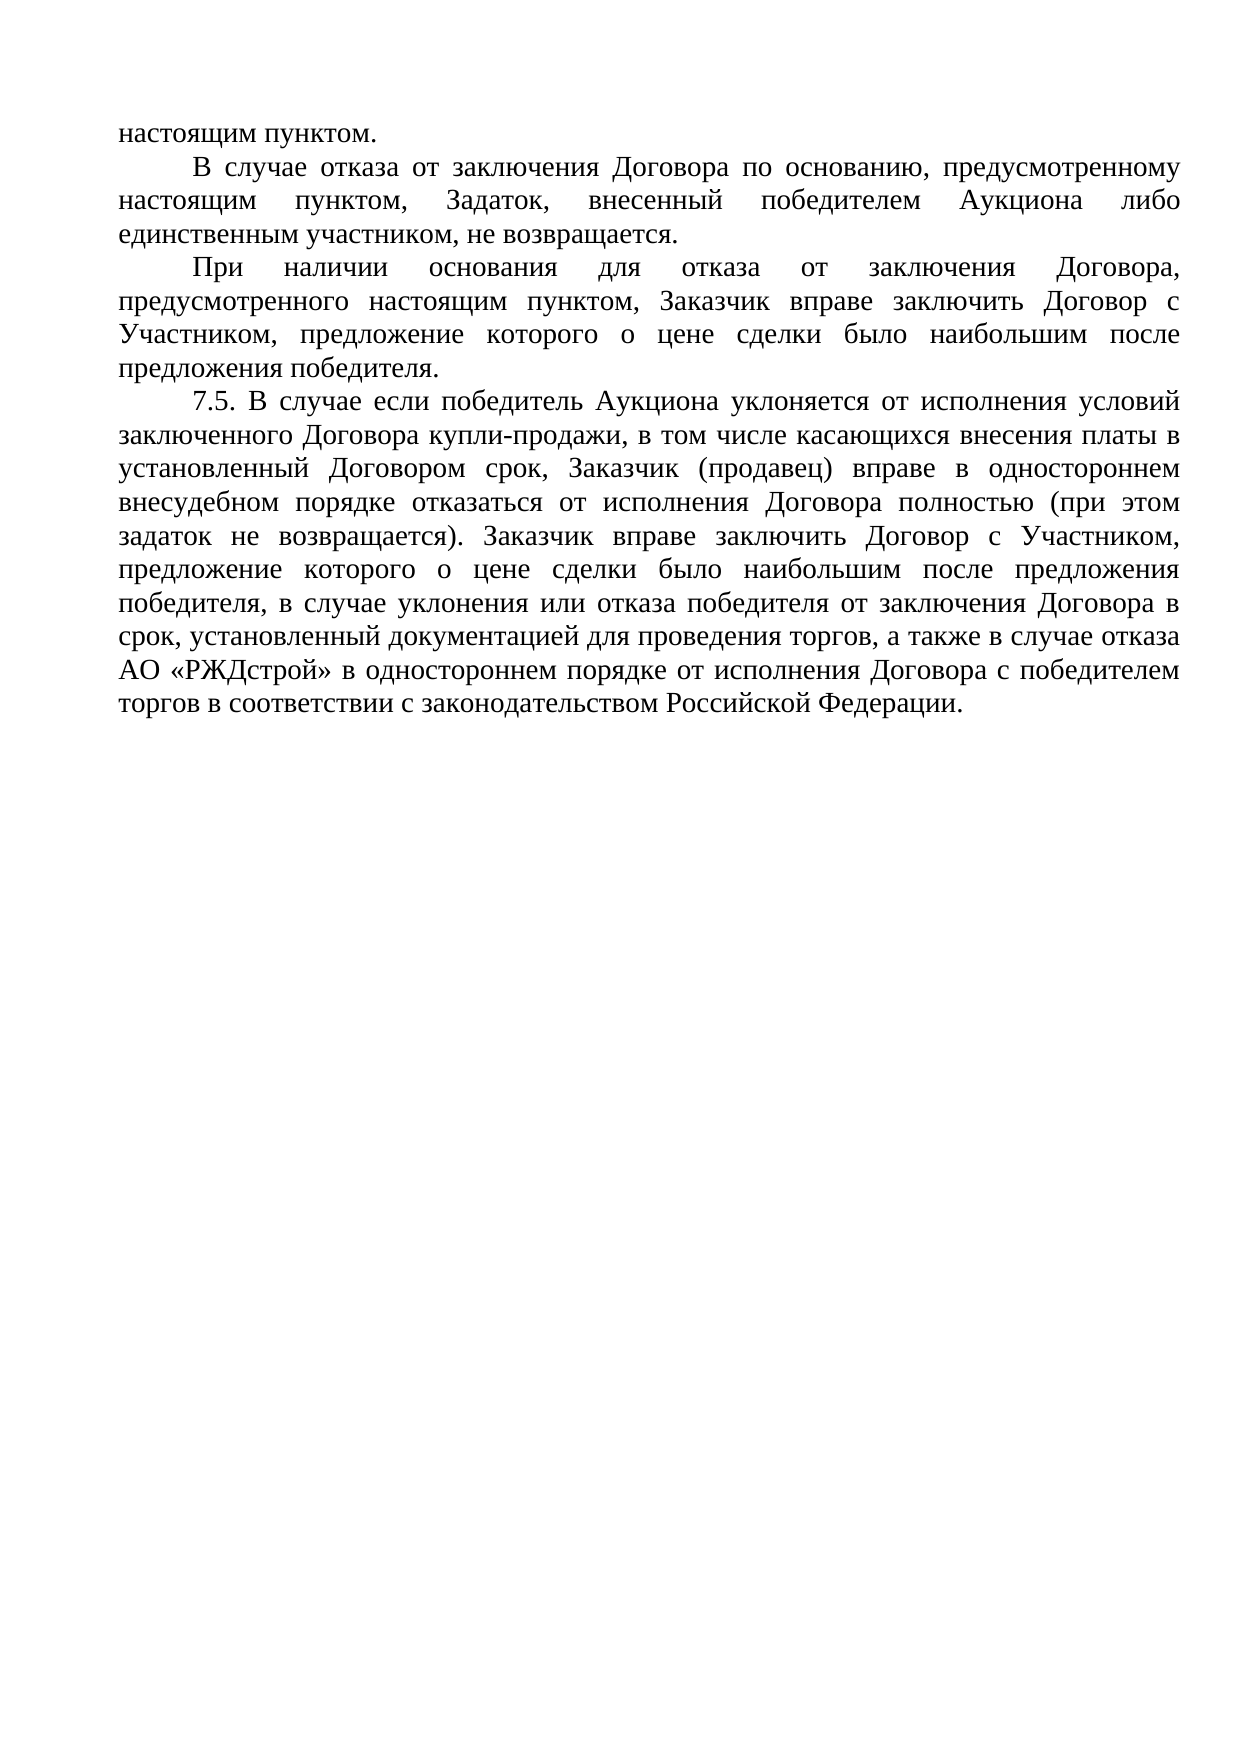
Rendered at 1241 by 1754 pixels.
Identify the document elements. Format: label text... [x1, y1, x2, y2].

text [118, 115, 1181, 149]
list В случае если победитель Аукциона уклоняется от исполнения условий заключенного Договора купли-продажи, в том числе касающихся внесения платы в установленный Договором срок, Заказчик (продавец) вправе в одностороннем внесудебном порядке отказаться от исполнения Договора полностью (при этом задаток не возвращается). Заказчик вправе заключить Договор с Участником, предложение которого о цене сделки было наибольшим после предложения победителя, в случае уклонения или отказа победителя от заключения Договора в срок, установленный документацией для проведения торгов, а также в случае отказа АО «РЖДстрой» в одностороннем порядке от исполнения Договора с победителем торгов в соответствии с законодательством Российской Федерации. [118, 383, 1181, 719]
text В случае отказа от заключения Договора по основанию, предусмотренному настоящим пунктом, Задаток, внесенный победителем Аукциона либо единственным участником, не возвращается. [118, 149, 1181, 249]
text При наличии основания для отказа от заключения Договора, предусмотренного настоящим пунктом, Заказчик вправе заключить Договор с Участником, предложение которого о цене сделки было наибольшим после предложения победителя. [118, 249, 1181, 383]
